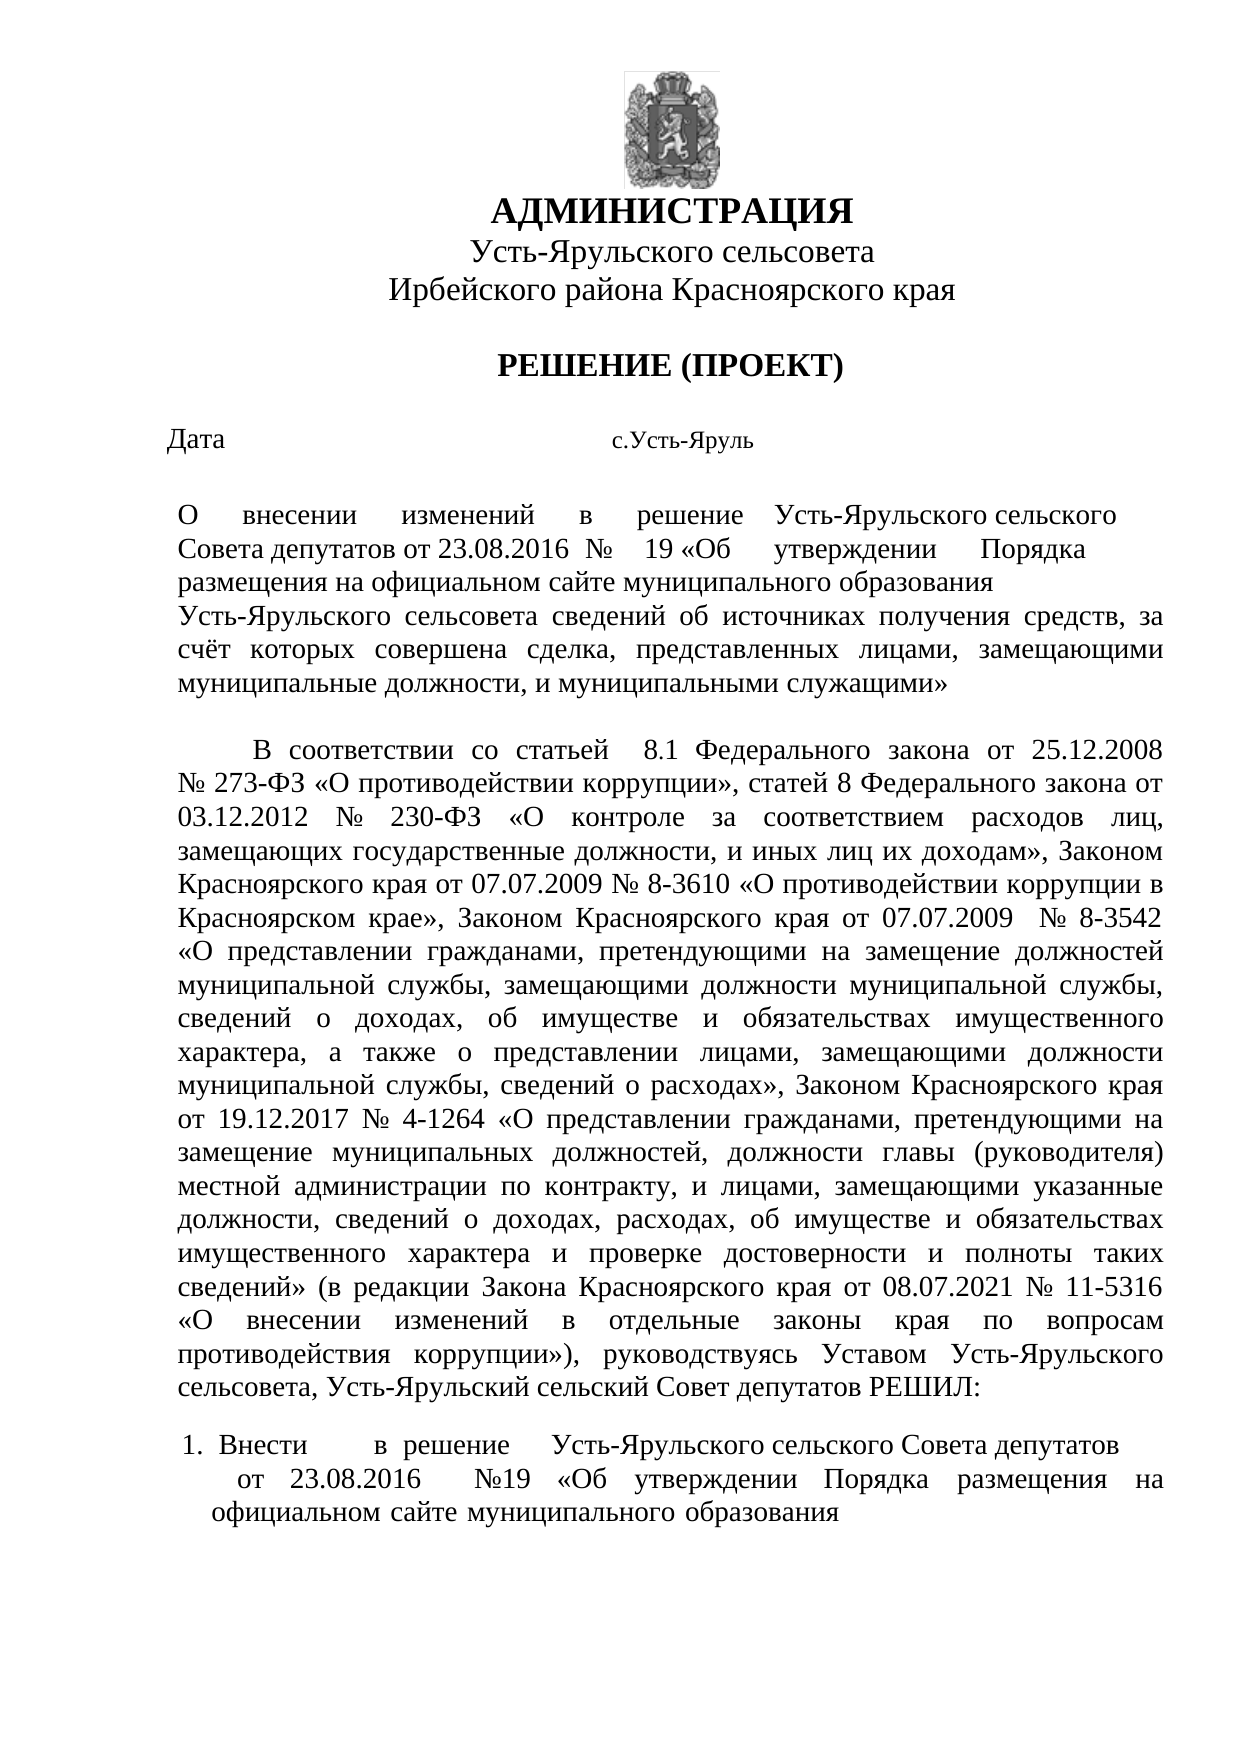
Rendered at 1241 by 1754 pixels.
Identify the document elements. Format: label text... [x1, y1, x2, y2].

table_header Администрация [167, 71, 1177, 231]
list Внести в решение Усть-Ярульского сельского Совета депутатов [137, 1427, 1164, 1461]
text Дата с.Усть-Яруль [167, 422, 1174, 455]
text «О представлении гражданами, претендующими на замещение должностей муниципальной службы, замещающими должности муниципальной службы, сведений о доходах, об имуществе и обязательствах имущественного характера, а также о представлении лицами, замещающими должности муниципальной службы, сведений о расходах», Законом Красноярского края от 19.12.2017 № 4-1264 «О представлении гражданами, претендующими на замещение муниципальных должностей, должности главы (руководителя) местной администрации по контракту, и лицами, замещающими указанные должности, сведений о доходах, расходах, об имуществе и обязательствах имущественного характера и проверке достоверности и полноты таких сведений» (в редакции Закона Красноярского края от 08.07.2021 № 11-5316 [177, 933, 1164, 1302]
text размещения на официальном сайте муниципального образования [177, 564, 1164, 598]
table_cell Усть-Ярульского сельсовета Ирбейского района Красноярского края [167, 231, 1177, 308]
text «О внесении изменений в отдельные законы края по вопросам противодействия коррупции»), руководствуясь Уставом Усть-Ярульского сельсовета, Усть-Ярульский сельский Совет депутатов РЕШИЛ: [177, 1302, 1164, 1403]
text № 273-ФЗ «О противодействии коррупции», статей 8 Федерального закона от 03.12.2012 № 230-ФЗ «О контроле за соответствием расходов лиц, замещающих государственные должности, и иных лиц их доходам», Законом Красноярского края от 07.07.2009 № 8-3610 «О противодействии коррупции в Красноярском крае», Законом Красноярского края от 07.07.2009 № 8-3542 [177, 766, 1164, 933]
text О внесении изменений в решение Усть-Ярульского сельского Совета депутатов от 23.08.2016 № 19 «Об утверждении Порядка [177, 497, 1164, 564]
text Усть-Ярульского сельсовета сведений об источниках получения средств, за счёт которых совершена сделка, представленных лицами, замещающими муниципальные должности, и муниципальными служащими» [177, 598, 1164, 698]
text В соответствии со статьей 8.1 Федерального закона от 25.12.2008 [252, 732, 1176, 766]
list от 23.08.2016 №19 «Об утверждении Порядка размещения на официальном сайте муниципального образования [211, 1461, 1164, 1528]
picture [623, 71, 720, 189]
title РЕШЕНИЕ (ПРОЕКТ) [167, 345, 1174, 383]
